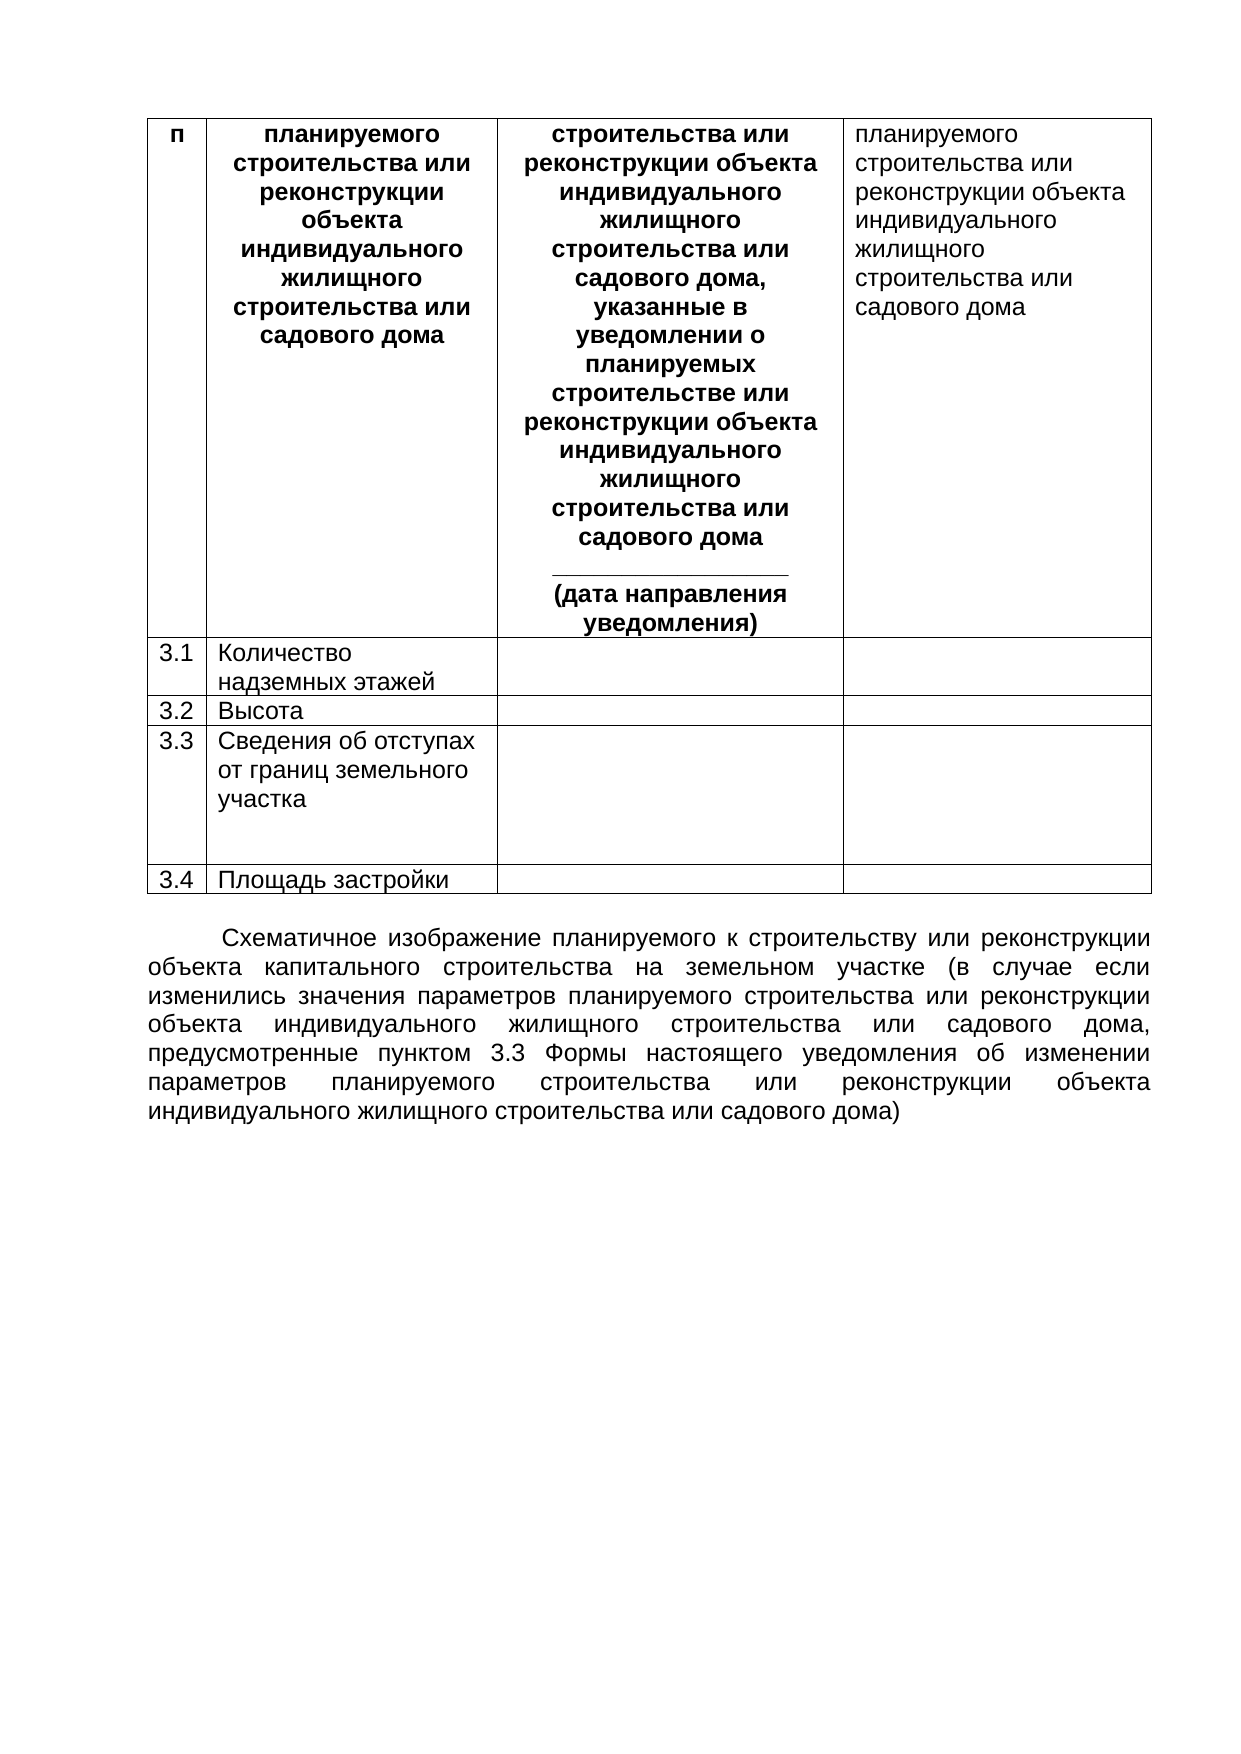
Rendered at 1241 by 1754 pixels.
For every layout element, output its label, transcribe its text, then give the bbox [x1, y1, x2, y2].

table_cell Площадь застройки [207, 865, 497, 893]
table_cell 3.1 [148, 638, 206, 695]
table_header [844, 119, 1151, 637]
table_cell Высота [207, 696, 497, 725]
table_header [207, 119, 497, 637]
table_header № п/п [148, 119, 206, 637]
table_cell [498, 696, 843, 725]
table_cell [498, 865, 843, 893]
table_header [498, 119, 843, 637]
table_cell 3.4 [148, 865, 206, 893]
table_cell [498, 638, 843, 695]
table_cell Сведения об отступах от границ земельного участка [207, 726, 497, 863]
table_cell [844, 865, 1151, 893]
table_cell Количество надземных этажей [207, 638, 497, 695]
table_cell [844, 726, 1151, 863]
table_cell 3.2 [148, 696, 206, 725]
table_cell 3.3 [148, 726, 206, 863]
text Схематичное изображение планируемого к строительству или реконструкции объекта капитального строительства на земельном участке (в случае если изменились значения параметров планируемого строительства или реконструкции объекта индивидуального жилищного строительства или садового дома, предусмотренные пунктом 3.3 Формы настоящего уведомления об изменении параметров планируемого строительства или реконструкции объекта индивидуального жилищного строительства или садового дома) [148, 923, 1152, 1124]
table_cell [498, 726, 843, 863]
table_cell [844, 696, 1151, 725]
table_cell [844, 638, 1151, 695]
